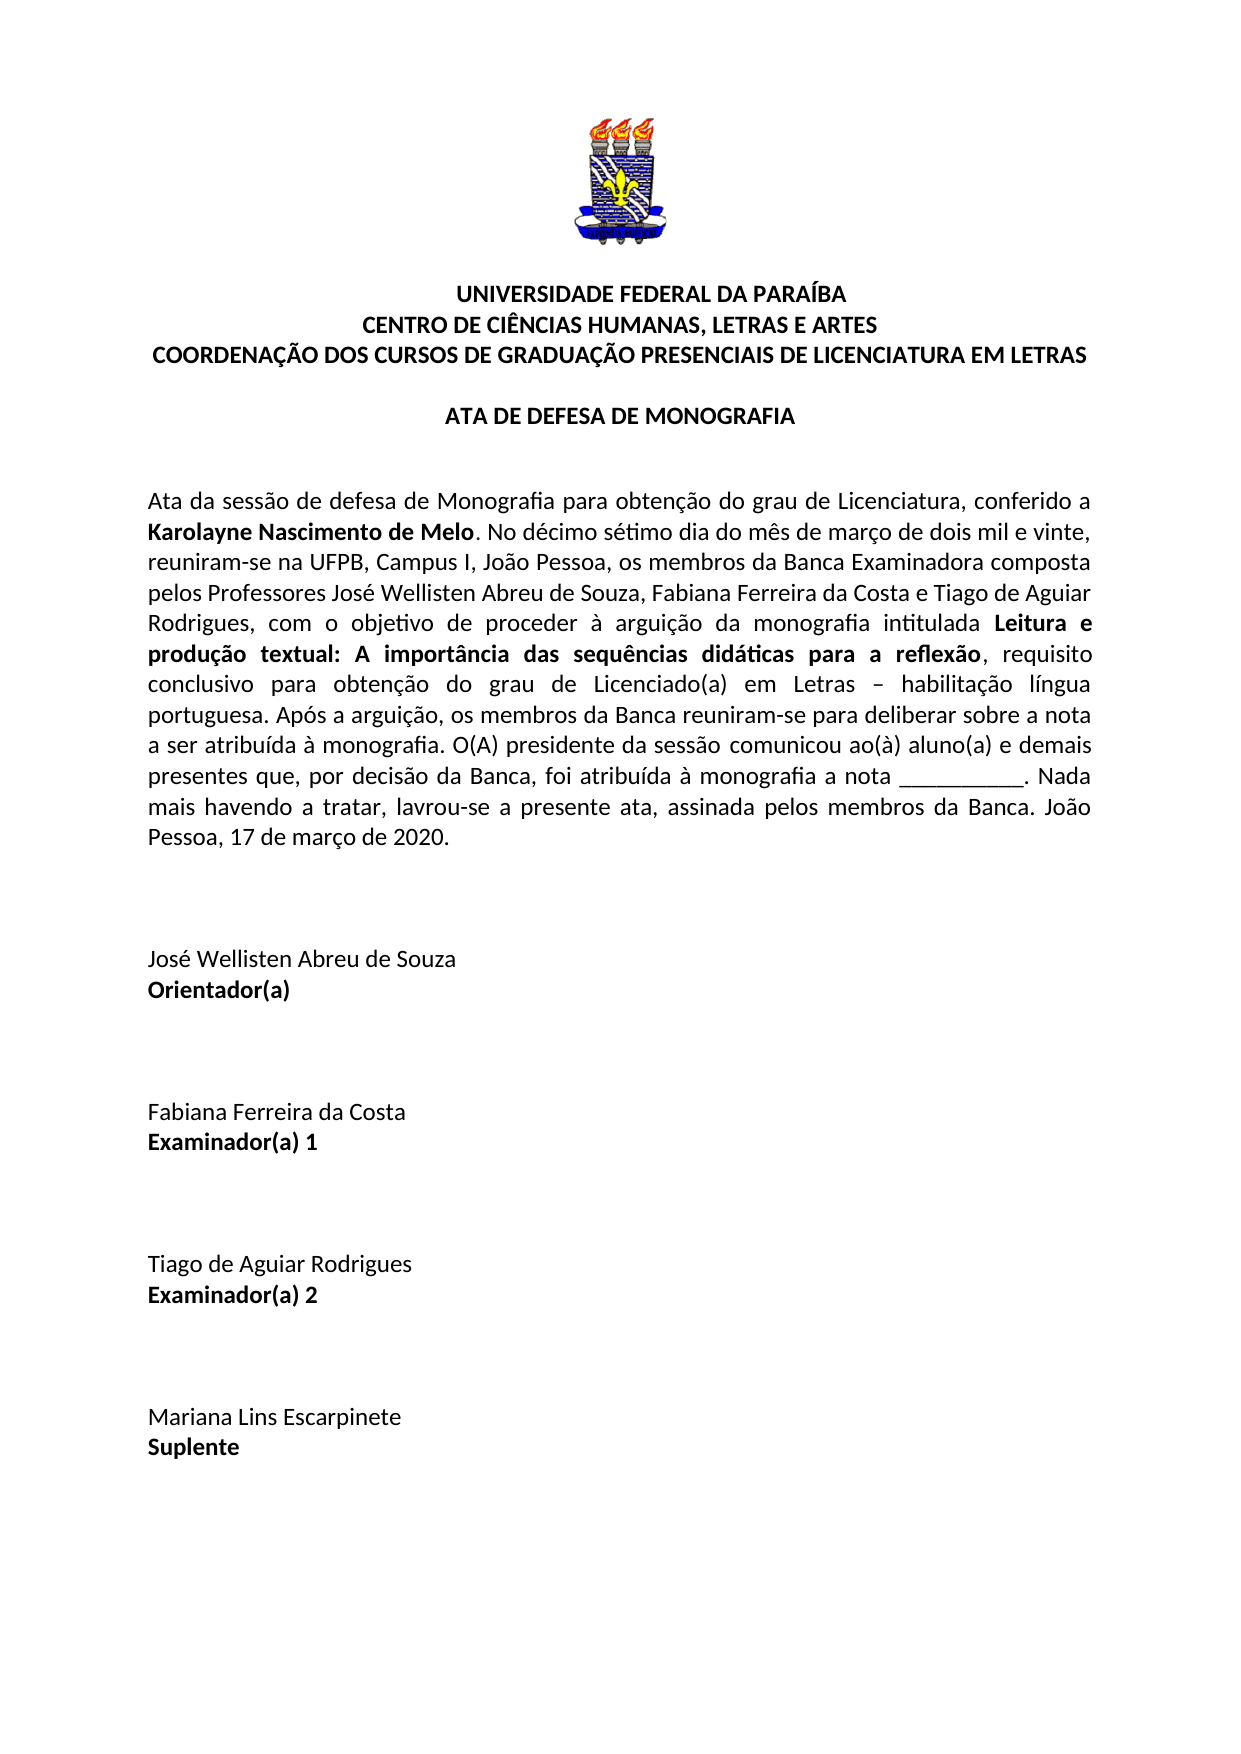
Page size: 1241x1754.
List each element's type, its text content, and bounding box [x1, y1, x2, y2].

text Mariana Lins Escarpinete [148, 1401, 1092, 1432]
text COORDENAÇÃO DOS CURSOS DE GRADUAÇÃO PRESENCIAIS DE LICENCIATURA EM LETRAS [148, 339, 1092, 370]
text Suplente [148, 1432, 1092, 1462]
text Tiago de Aguiar Rodrigues [148, 1248, 1092, 1279]
text Examinador(a) 2 [148, 1279, 1092, 1309]
text Ata da sessão de defesa de Monografia para obtenção do grau de Licenciatura, conferido a Karolayne Nascimento de Melo. No décimo sétimo dia do mês de março de dois mil e vinte, reuniram-se na UFPB, Campus I, João Pessoa, os membros da Banca Examinadora composta pelos Professores José Wellisten Abreu de Souza, Fabiana Ferreira da Costa e Tiago de Aguiar Rodrigues, com o objetivo de proceder à arguição da monografia intitulada Leitura e produção textual: A importância das sequências didáticas para a reflexão, requisito conclusivo para obtenção do grau de Licenciado(a) em Letras – habilitação língua portuguesa. Após a arguição, os membros da Banca reuniram-se para deliberar sobre a nota a ser atribuída à monografia. O(A) presidente da sessão comunicou ao(à) aluno(a) e demais presentes que, por decisão da Banca, foi atribuída à monografia a nota __________. Nada mais havendo a tratar, lavrou-se a presente ata, assinada pelos membros da Banca. João Pessoa, 17 de março de 2020. [148, 485, 1092, 852]
text Fabiana Ferreira da Costa [148, 1096, 1092, 1126]
text ATA DE DEFESA DE MONOGRAFIA [148, 400, 1092, 431]
picture [574, 118, 667, 245]
text UNIVERSIDADE FEDERAL DA PARAÍBA [148, 278, 1092, 309]
text Examinador(a) 1 [148, 1126, 1092, 1157]
text Orientador(a) [148, 974, 1092, 1004]
text CENTRO DE CIÊNCIAS HUMANAS, LETRAS E ARTES [148, 309, 1092, 339]
text José Wellisten Abreu de Souza [148, 943, 1092, 974]
